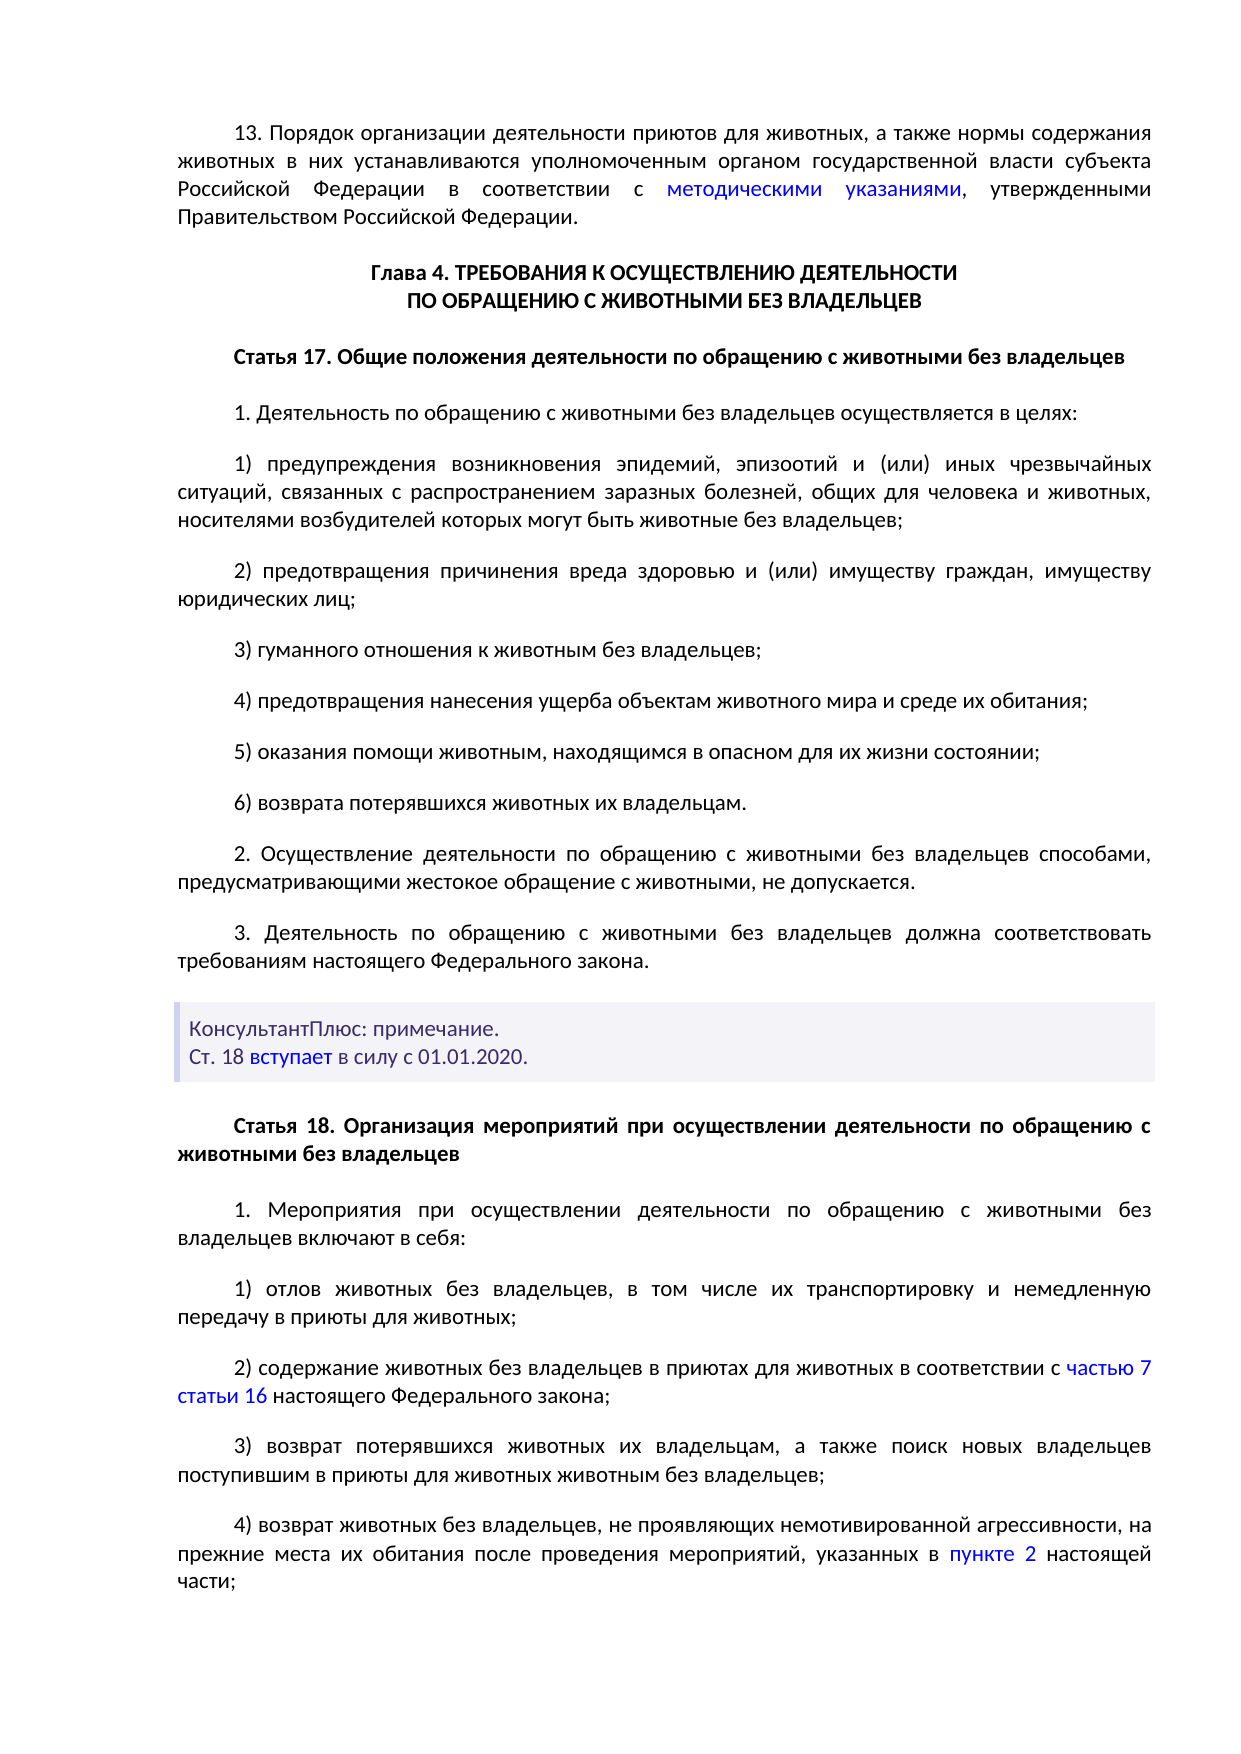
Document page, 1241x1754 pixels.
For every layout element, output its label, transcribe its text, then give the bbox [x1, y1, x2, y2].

title Статья 18. Организация мероприятий при осуществлении деятельности по обращению с животными без владельцев [177, 1111, 1152, 1167]
text 13. Порядок организации деятельности приютов для животных, а также нормы содержания животных в них устанавливаются уполномоченным органом государственной власти субъекта Российской Федерации в соответствии с методическими указаниями, утвержденными Правительством Российской Федерации. [177, 118, 1152, 230]
text 1) отлов животных без владельцев, в том числе их транспортировку и немедленную передачу в приюты для животных; [177, 1274, 1152, 1330]
text 2) содержание животных без владельцев в приютах для животных в соответствии с частью 7 статьи 16 настоящего Федерального закона; [177, 1353, 1152, 1409]
text 4) возврат животных без владельцев, не проявляющих немотивированной агрессивности, на прежние места их обитания после проведения мероприятий, указанных в пункте 2 настоящей части; [177, 1511, 1152, 1595]
text 1. Деятельность по обращению с животными без владельцев осуществляется в целях: [177, 398, 1152, 426]
text 2) предотвращения причинения вреда здоровью и (или) имуществу граждан, имуществу юридических лиц; [177, 556, 1152, 612]
text 6) возврата потерявшихся животных их владельцам. [177, 788, 1152, 816]
text 5) оказания помощи животным, находящимся в опасном для их жизни состоянии; [177, 737, 1152, 765]
title Глава 4. ТРЕБОВАНИЯ К ОСУЩЕСТВЛЕНИЮ ДЕЯТЕЛЬНОСТИ [177, 258, 1152, 286]
text 2. Осуществление деятельности по обращению с животными без владельцев способами, предусматривающими жестокое обращение с животными, не допускается. [177, 839, 1152, 895]
text 3) возврат потерявшихся животных их владельцам, а также поиск новых владельцев поступившим в приюты для животных животным без владельцев; [177, 1432, 1152, 1488]
title ПО ОБРАЩЕНИЮ С ЖИВОТНЫМИ БЕЗ ВЛАДЕЛЬЦЕВ [177, 286, 1152, 314]
table_header КонсультантПлюс: примечание. Ст. 18 вступает в силу с 01.01.2020. [180, 1002, 1149, 1082]
text 4) предотвращения нанесения ущерба объектам животного мира и среде их обитания; [177, 686, 1152, 714]
text 3) гуманного отношения к животным без владельцев; [177, 635, 1152, 663]
text 1. Мероприятия при осуществлении деятельности по обращению с животными без владельцев включают в себя: [177, 1195, 1152, 1251]
title Статья 17. Общие положения деятельности по обращению с животными без владельцев [177, 342, 1152, 370]
text 3. Деятельность по обращению с животными без владельцев должна соответствовать требованиям настоящего Федерального закона. [177, 918, 1152, 974]
text 1) предупреждения возникновения эпидемий, эпизоотий и (или) иных чрезвычайных ситуаций, связанных с распространением заразных болезней, общих для человека и животных, носителями возбудителей которых могут быть животные без владельцев; [177, 449, 1152, 533]
